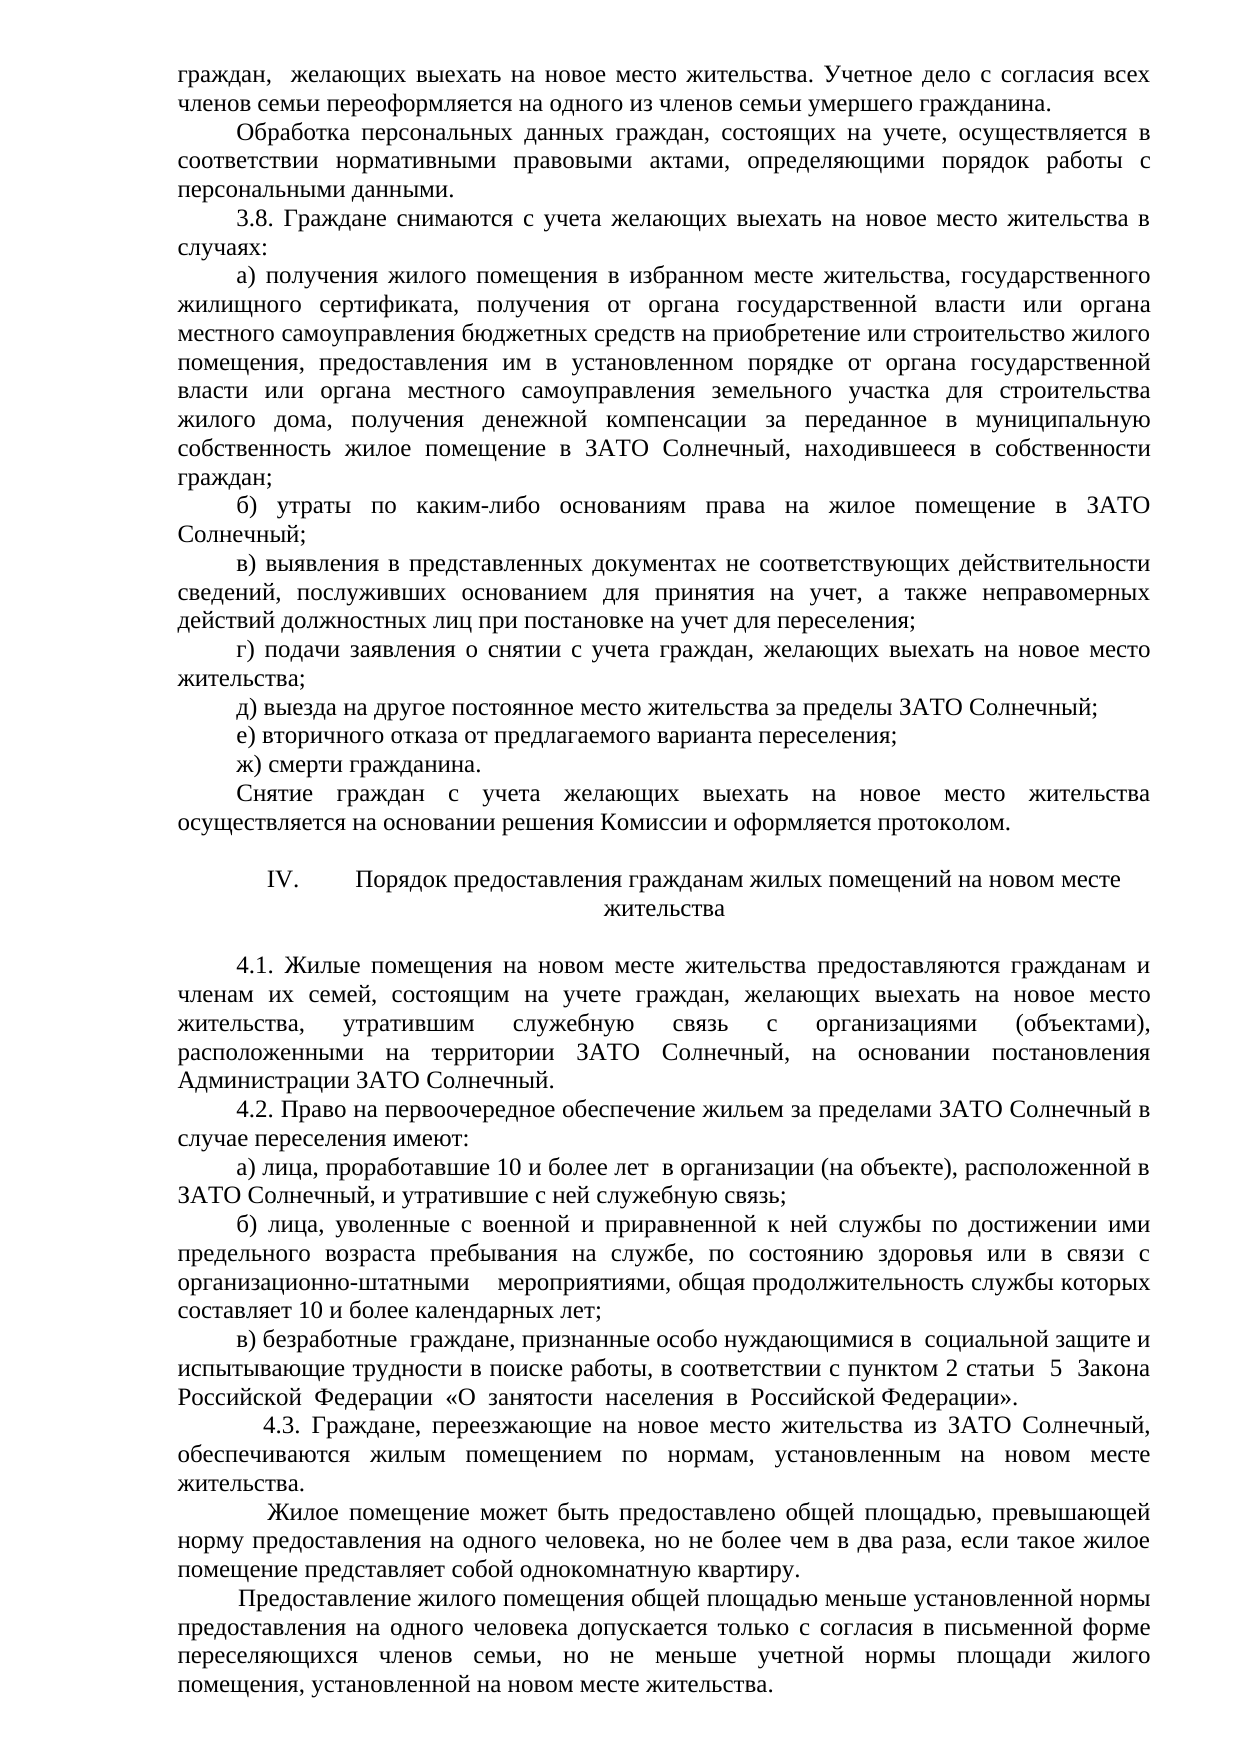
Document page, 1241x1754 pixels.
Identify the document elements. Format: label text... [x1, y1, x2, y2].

text Жилое помещение может быть предоставлено общей площадью, превышающей норму предоставления на одного человека, но не более чем в два раза, если такое жилое помещение представляет собой однокомнатную квартиру. [177, 1497, 1152, 1583]
text д) выезда на другое постоянное место жительства за пределы ЗАТО Солнечный; [177, 692, 1152, 720]
text 4.2. Право на первоочередное обеспечение жильем за пределами ЗАТО Солнечный в случае переселения имеют: [177, 1094, 1152, 1152]
text Обработка персональных данных граждан, состоящих на учете, осуществляется в соответствии нормативными правовыми актами, определяющими порядок работы с персональными данными. [177, 117, 1152, 203]
text а) лица, проработавшие 10 и более лет в организации (на объекте), расположенной в ЗАТО Солнечный, и утратившие с ней служебную связь; [177, 1152, 1152, 1209]
text ж) смерти гражданина. [177, 749, 1152, 778]
text е) вторичного отказа от предлагаемого варианта переселения; [177, 720, 1152, 749]
text б) утраты по каким-либо основаниям права на жилое помещение в ЗАТО Солнечный; [177, 490, 1152, 548]
text а) получения жилого помещения в избранном месте жительства, государственного жилищного сертификата, получения от органа государственной власти или органа местного самоуправления бюджетных средств на приобретение или строительство жилого помещения, предоставления им в установленном порядке от органа государственной власти или органа местного самоуправления земельного участка для строительства жилого дома, получения денежной компенсации за переданное в муниципальную собственность жилое помещение в ЗАТО Солнечный, находившееся в собственности граждан; [177, 260, 1152, 490]
text Снятие граждан с учета желающих выехать на новое место жительства осуществляется на основании решения Комиссии и оформляется протоколом. [177, 778, 1152, 835]
text Предоставление жилого помещения общей площадью меньше установленной нормы предоставления на одного человека допускается только с согласия в письменной форме переселяющихся членов семьи, но не меньше учетной нормы площади жилого помещения, установленной на новом месте жительства. [177, 1583, 1152, 1698]
text в) безработные граждане, признанные особо нуждающимися в социальной защите и испытывающие трудности в поиске работы, в соответствии с пунктом 2 статьи 5 Закона Российской Федерации «О занятости населения в Российской Федерации». [177, 1324, 1152, 1410]
text 4.1. Жилые помещения на новом месте жительства предоставляются гражданам и членам их семей, состоящим на учете граждан, желающих выехать на новое место жительства, утратившим служебную связь с организациями (объектами), расположенными на территории ЗАТО Солнечный, на основании постановления Администрации ЗАТО Солнечный. [177, 950, 1152, 1094]
text 4.3. Граждане, переезжающие на новое место жительства из ЗАТО Солнечный, обеспечиваются жилым помещением по нормам, установленным на новом месте жительства. [177, 1410, 1152, 1497]
text 3.8. Граждане снимаются с учета желающих выехать на новое место жительства в случаях: [177, 203, 1152, 260]
text г) подачи заявления о снятии с учета граждан, желающих выехать на новое место жительства; [177, 634, 1152, 692]
text б) лица, уволенные с военной и приравненной к ней службы по достижении ими предельного возраста пребывания на службе, по состоянию здоровья или в связи с организационно-штатными мероприятиями, общая продолжительность службы которых составляет 10 и более календарных лет; [177, 1209, 1152, 1324]
text IV. Порядок предоставления гражданам жилых помещений на новом месте жительства [177, 864, 1152, 922]
text в) выявления в представленных документах не соответствующих действительности сведений, послуживших основанием для принятия на учет, а также неправомерных действий должностных лиц при постановке на учет для переселения; [177, 548, 1152, 634]
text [177, 59, 1152, 117]
